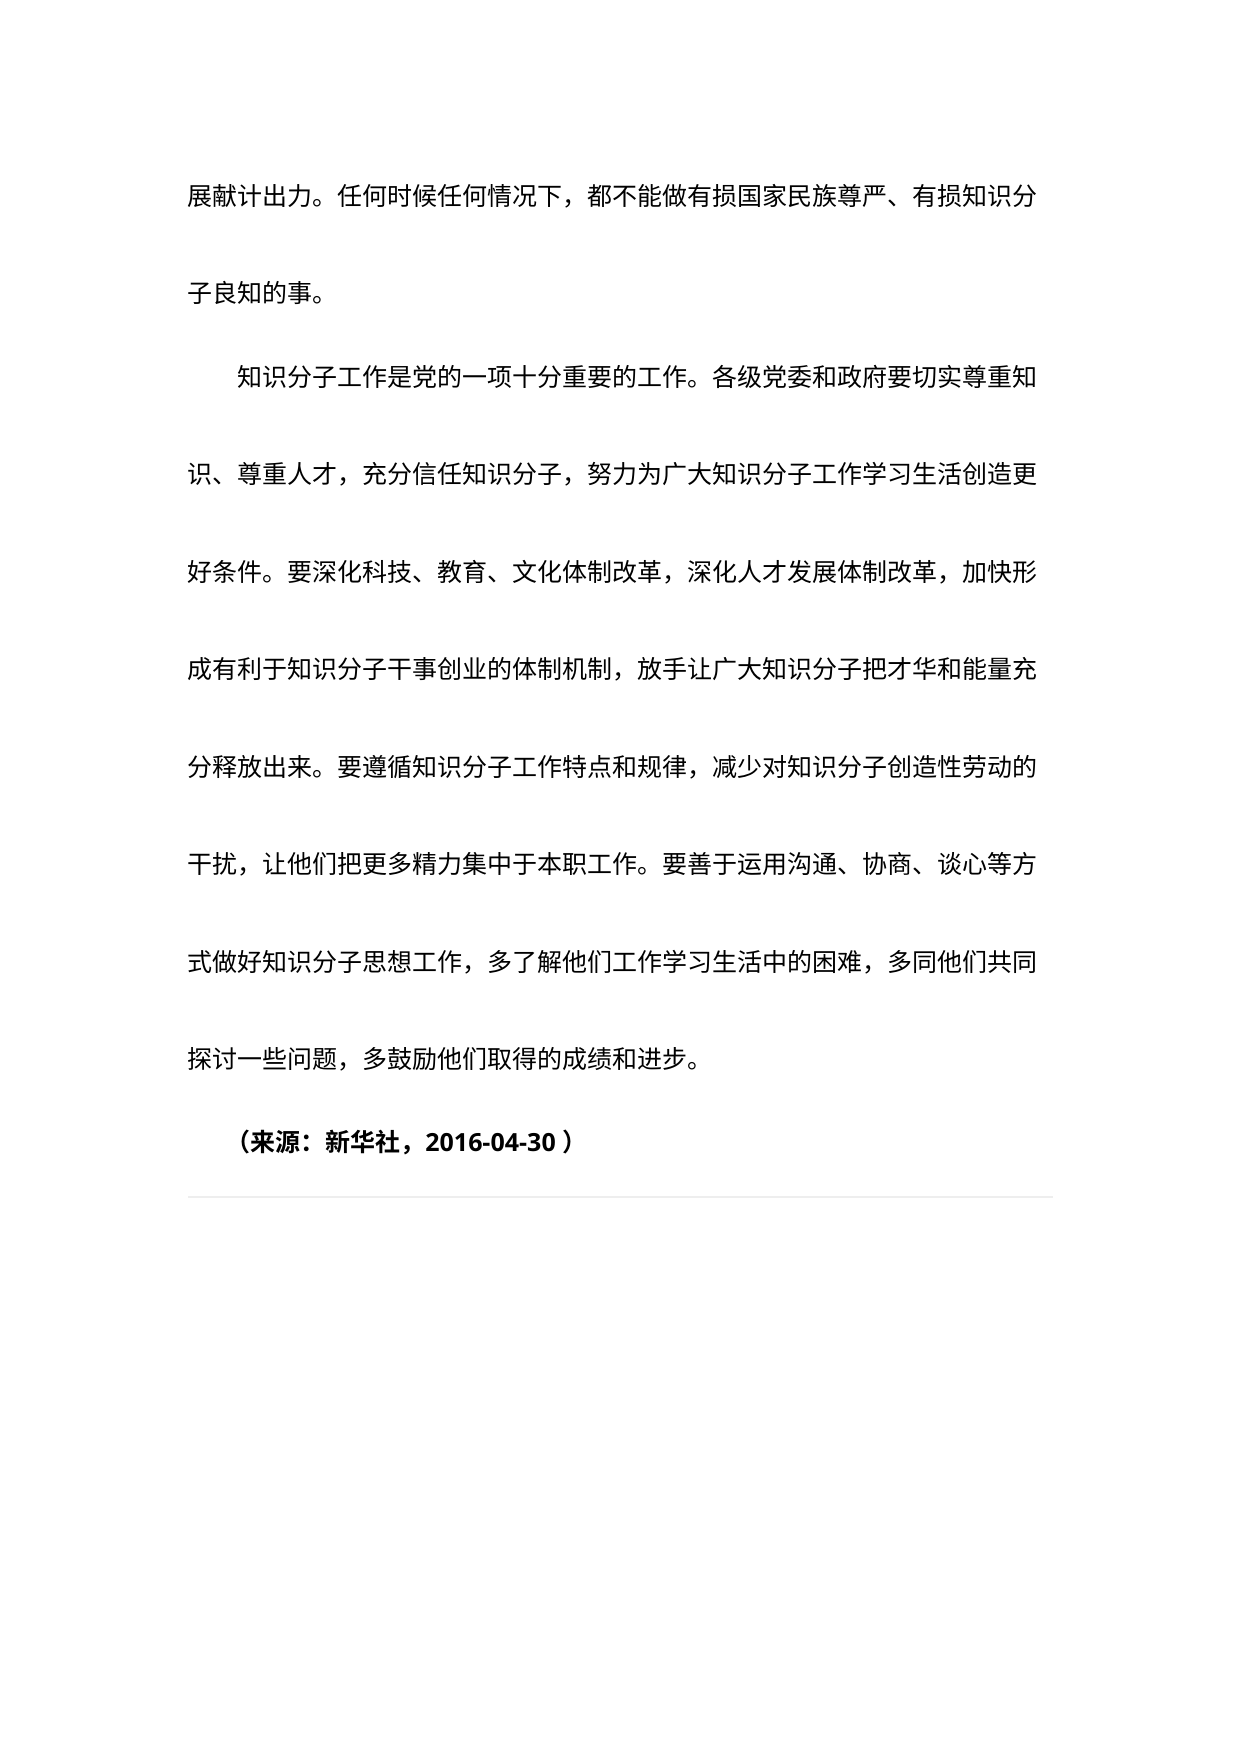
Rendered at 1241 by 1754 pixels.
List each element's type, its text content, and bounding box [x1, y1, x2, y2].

text （来源：新华社，2016-04-30 ） [187, 1108, 1053, 1198]
text 知识分子工作是党的一项十分重要的工作。各级党委和政府要切实尊重知识、尊重人才，充分信任知识分子，努力为广大知识分子工作学习生活创造更好条件。要深化科技、教育、文化体制改革，深化人才发展体制改革，加快形成有利于知识分子干事创业的体制机制，放手让广大知识分子把才华和能量充分释放出来。要遵循知识分子工作特点和规律，减少对知识分子创造性劳动的干扰，让他们把更多精力集中于本职工作。要善于运用沟通、协商、谈心等方式做好知识分子思想工作，多了解他们工作学习生活中的困难，多同他们共同探讨一些问题，多鼓励他们取得的成绩和进步。 [187, 343, 1053, 1090]
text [187, 162, 1053, 324]
